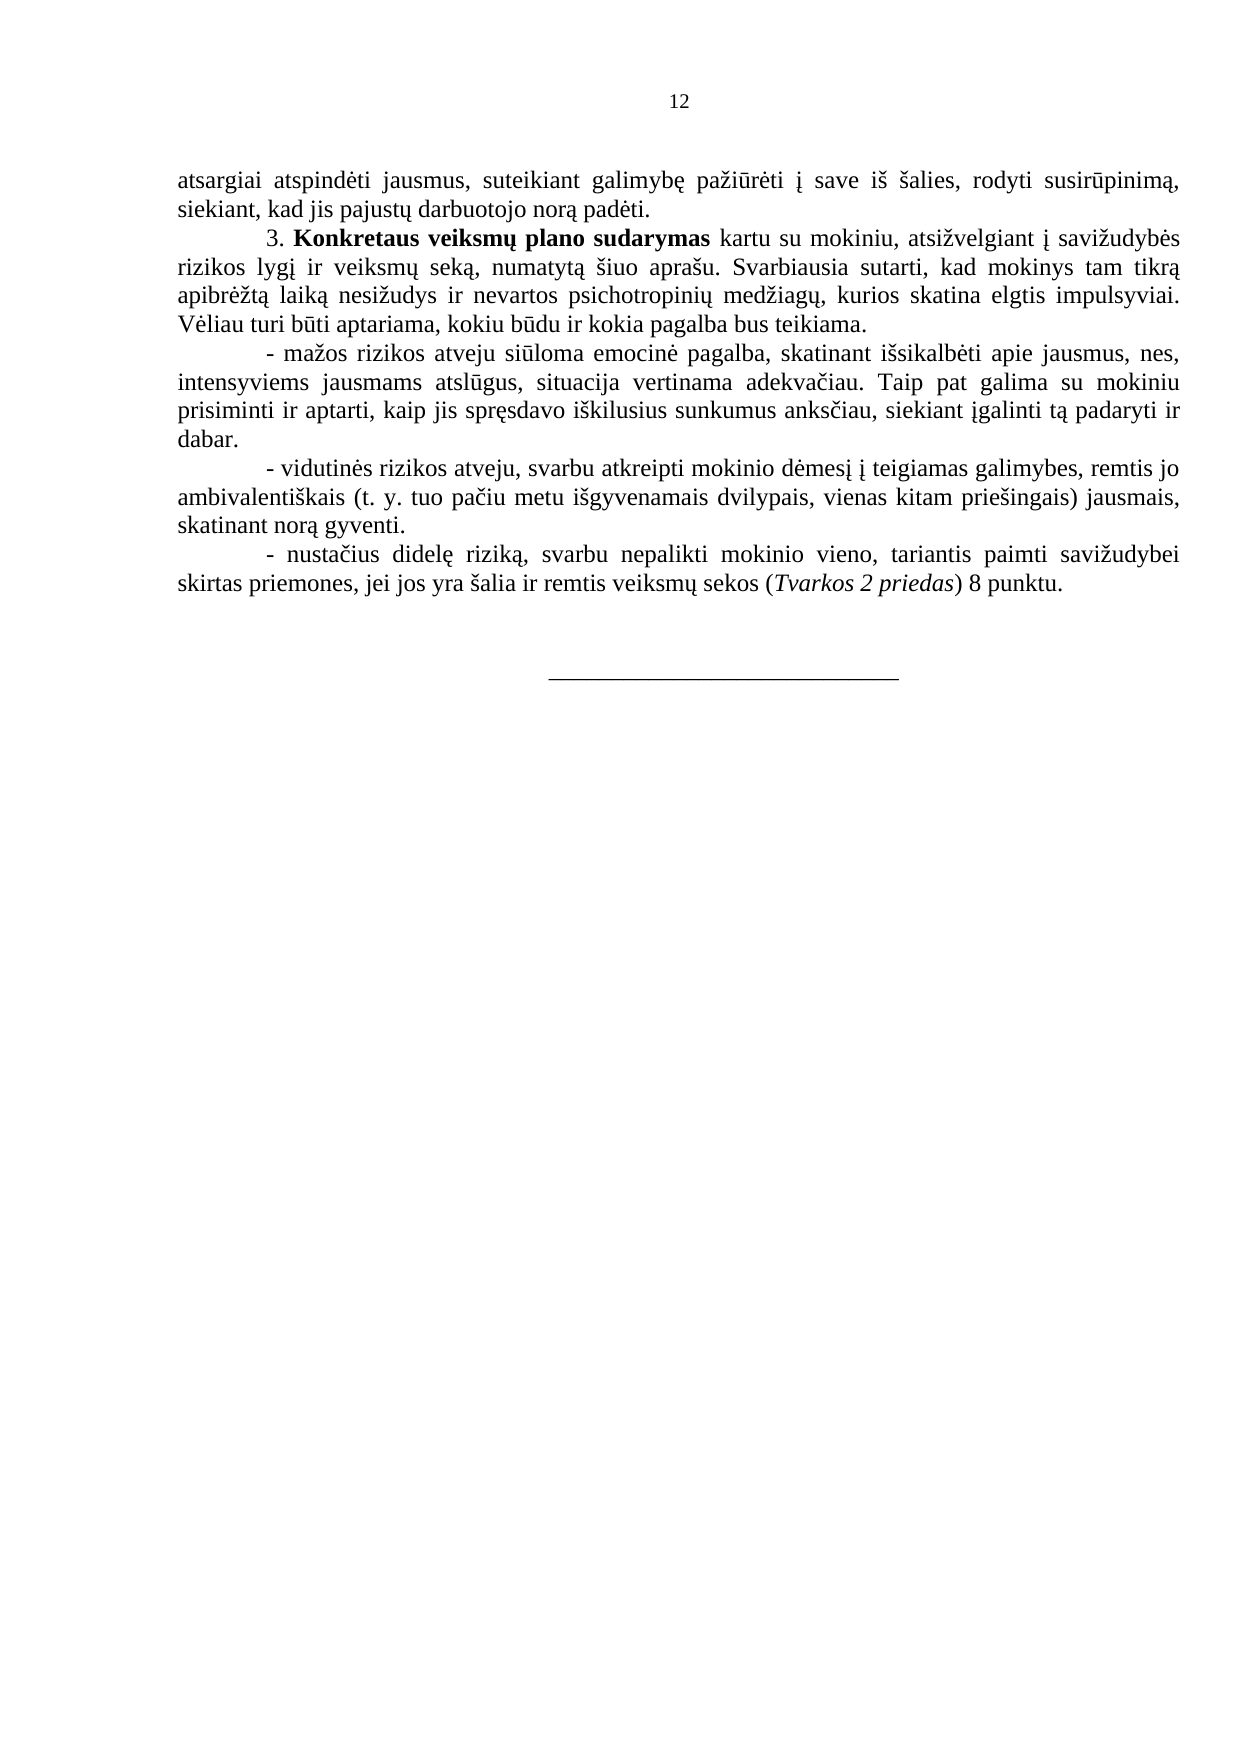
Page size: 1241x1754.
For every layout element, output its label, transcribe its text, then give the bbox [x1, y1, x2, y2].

text - vidutinės rizikos atveju, svarbu atkreipti mokinio dėmesį į teigiamas galimybes, remtis jo ambivalentiškais (t. y. tuo pačiu metu išgyvenamais dvilypais, vienas kitam priešingais) jausmais, skatinant norą gyventi. [177, 453, 1181, 539]
text 3. Konkretaus veiksmų plano sudarymas kartu su mokiniu, atsižvelgiant į savižudybės rizikos lygį ir veiksmų seką, numatytą šiuo aprašu. Svarbiausia sutarti, kad mokinys tam tikrą apibrėžtą laiką nesižudys ir nevartos psichotropinių medžiagų, kurios skatina elgtis impulsyviai. Vėliau turi būti aptariama, kokiu būdu ir kokia pagalba bus teikiama. [177, 223, 1181, 338]
text - mažos rizikos atveju siūloma emocinė pagalba, skatinant išsikalbėti apie jausmus, nes, intensyviems jausmams atslūgus, situacija vertinama adekvačiau. Taip pat galima su mokiniu prisiminti ir aptarti, kaip jis spręsdavo iškilusius sunkumus anksčiau, siekiant įgalinti tą padaryti ir dabar. [177, 338, 1181, 453]
text - nustačius didelę riziką, svarbu nepalikti mokinio vieno, tariantis paimti savižudybei skirtas priemones, jei jos yra šalia ir remtis veiksmų sekos (Tvarkos 2 priedas) 8 punktu. [177, 539, 1181, 597]
text ____________________________ [177, 654, 1181, 683]
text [177, 165, 1181, 223]
